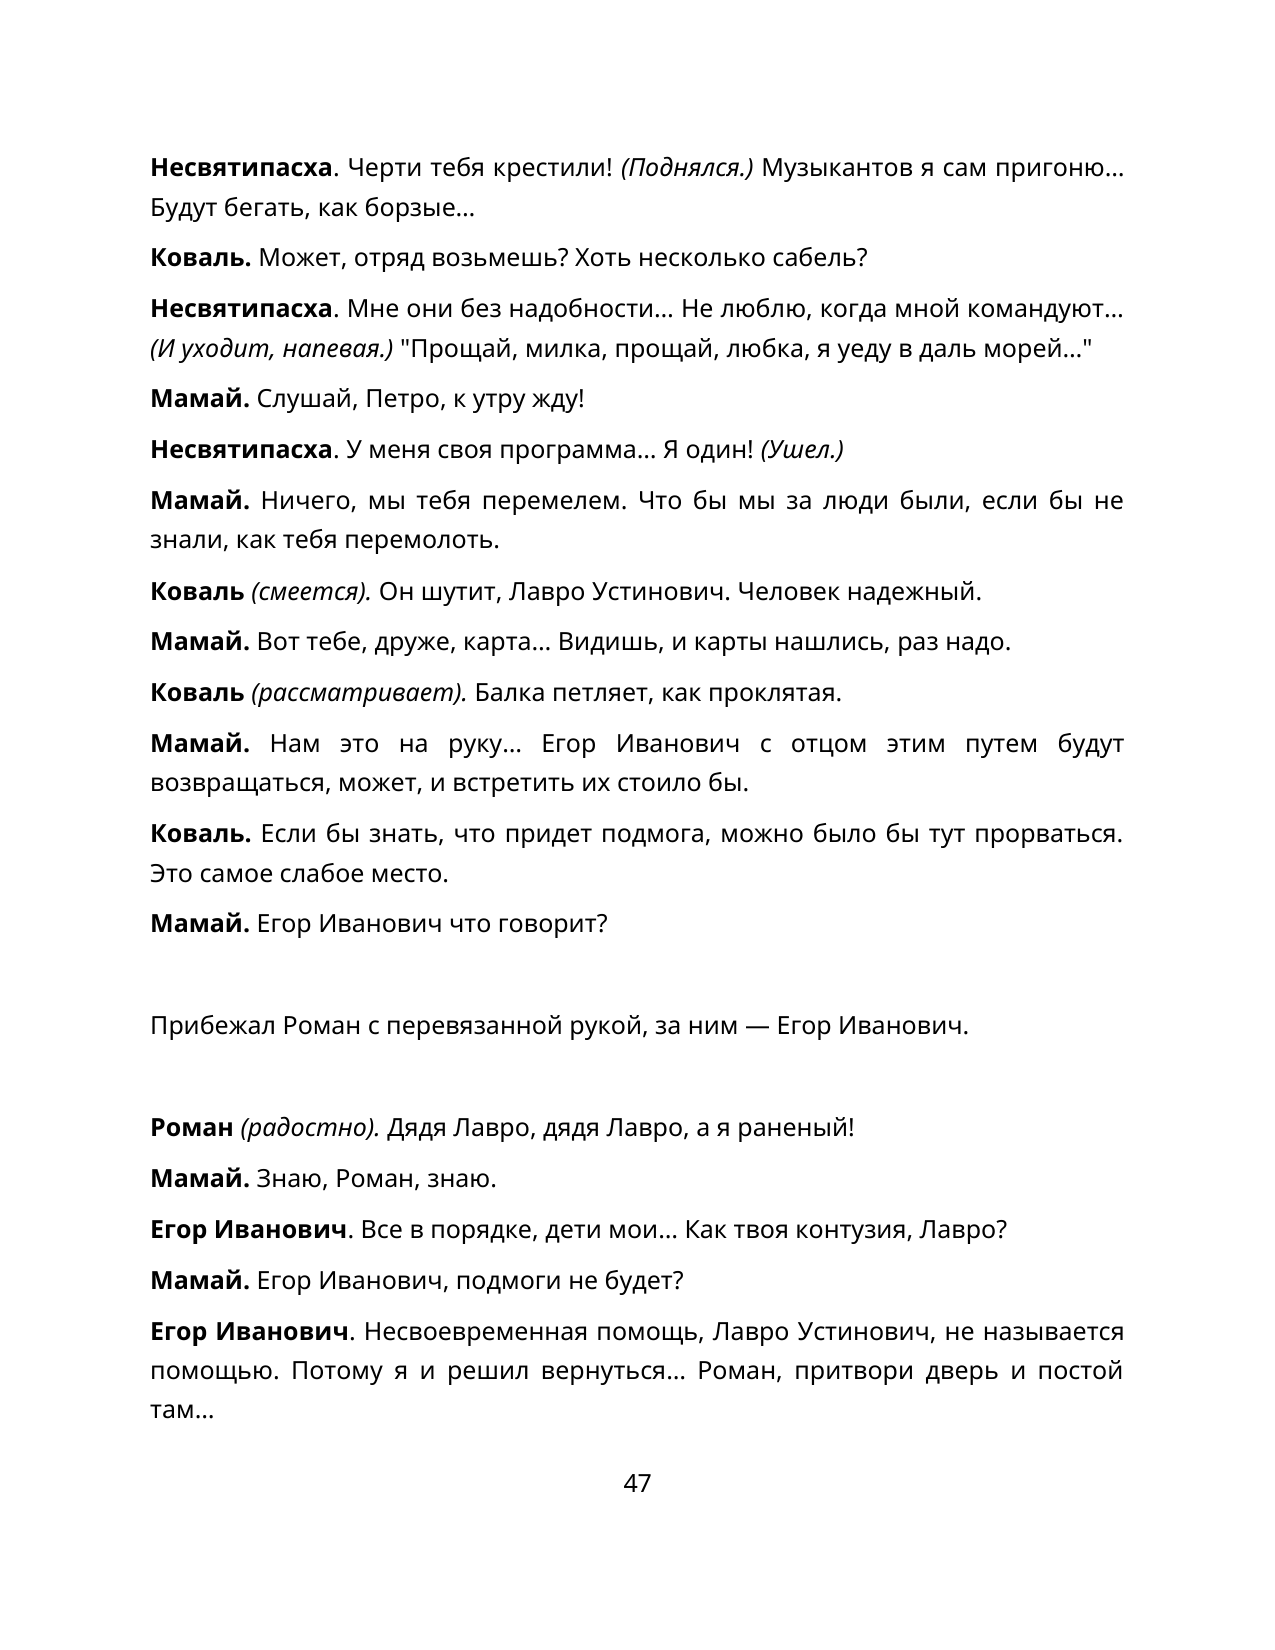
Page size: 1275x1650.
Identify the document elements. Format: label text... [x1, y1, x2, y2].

text Мамай. Слушай, Петро, к утру жду! [150, 381, 1125, 415]
text Несвятипасха. У меня своя программа… Я один! (Ушел.) [150, 432, 1125, 466]
text Мамай. Нам это на руку… Егор Иванович с отцом этим путем будут возвращаться, может, и встретить их стоило бы. [150, 726, 1125, 799]
text Прибежал Роман с перевязанной рукой, за ним — Егор Иванович. [150, 1008, 1125, 1042]
text Мамай. Егор Иванович, подмоги не будет? [150, 1263, 1125, 1297]
text Несвятипасха. Черти тебя крестили! (Поднялся.) Музыкантов я сам пригоню… Будут бегать, как борзые… [150, 150, 1125, 223]
text Коваль. Может, отряд возьмешь? Хоть несколько сабель? [150, 240, 1125, 274]
text Коваль (смеется). Он шутит, Лавро Устинович. Человек надежный. [150, 573, 1125, 607]
text Несвятипасха. Мне они без надобности… Не люблю, когда мной командуют… (И уходит, напевая.) "Прощай, милка, прощай, любка, я уеду в даль морей…" [150, 291, 1125, 364]
text Роман (радостно). Дядя Лавро, дядя Лавро, а я раненый! [150, 1110, 1125, 1144]
text Мамай. Ничего, мы тебя перемелем. Что бы мы за люди были, если бы не знали, как тебя перемолоть. [150, 483, 1125, 556]
text Мамай. Знаю, Роман, знаю. [150, 1161, 1125, 1195]
text Коваль. Если бы знать, что придет подмога, можно было бы тут прорваться. Это самое слабое место. [150, 816, 1125, 889]
text Мамай. Вот тебе, друже, карта… Видишь, и карты нашлись, раз надо. [150, 624, 1125, 658]
text Егор Иванович. Все в порядке, дети мои… Как твоя контузия, Лавро? [150, 1212, 1125, 1246]
text Коваль (рассматривает). Балка петляет, как проклятая. [150, 675, 1125, 709]
text Егор Иванович. Несвоевременная помощь, Лавро Устинович, не называется помощью. Потому я и решил вернуться… Роман, притвори дверь и постой там… [150, 1314, 1125, 1426]
text Мамай. Егор Иванович что говорит? [150, 906, 1125, 940]
